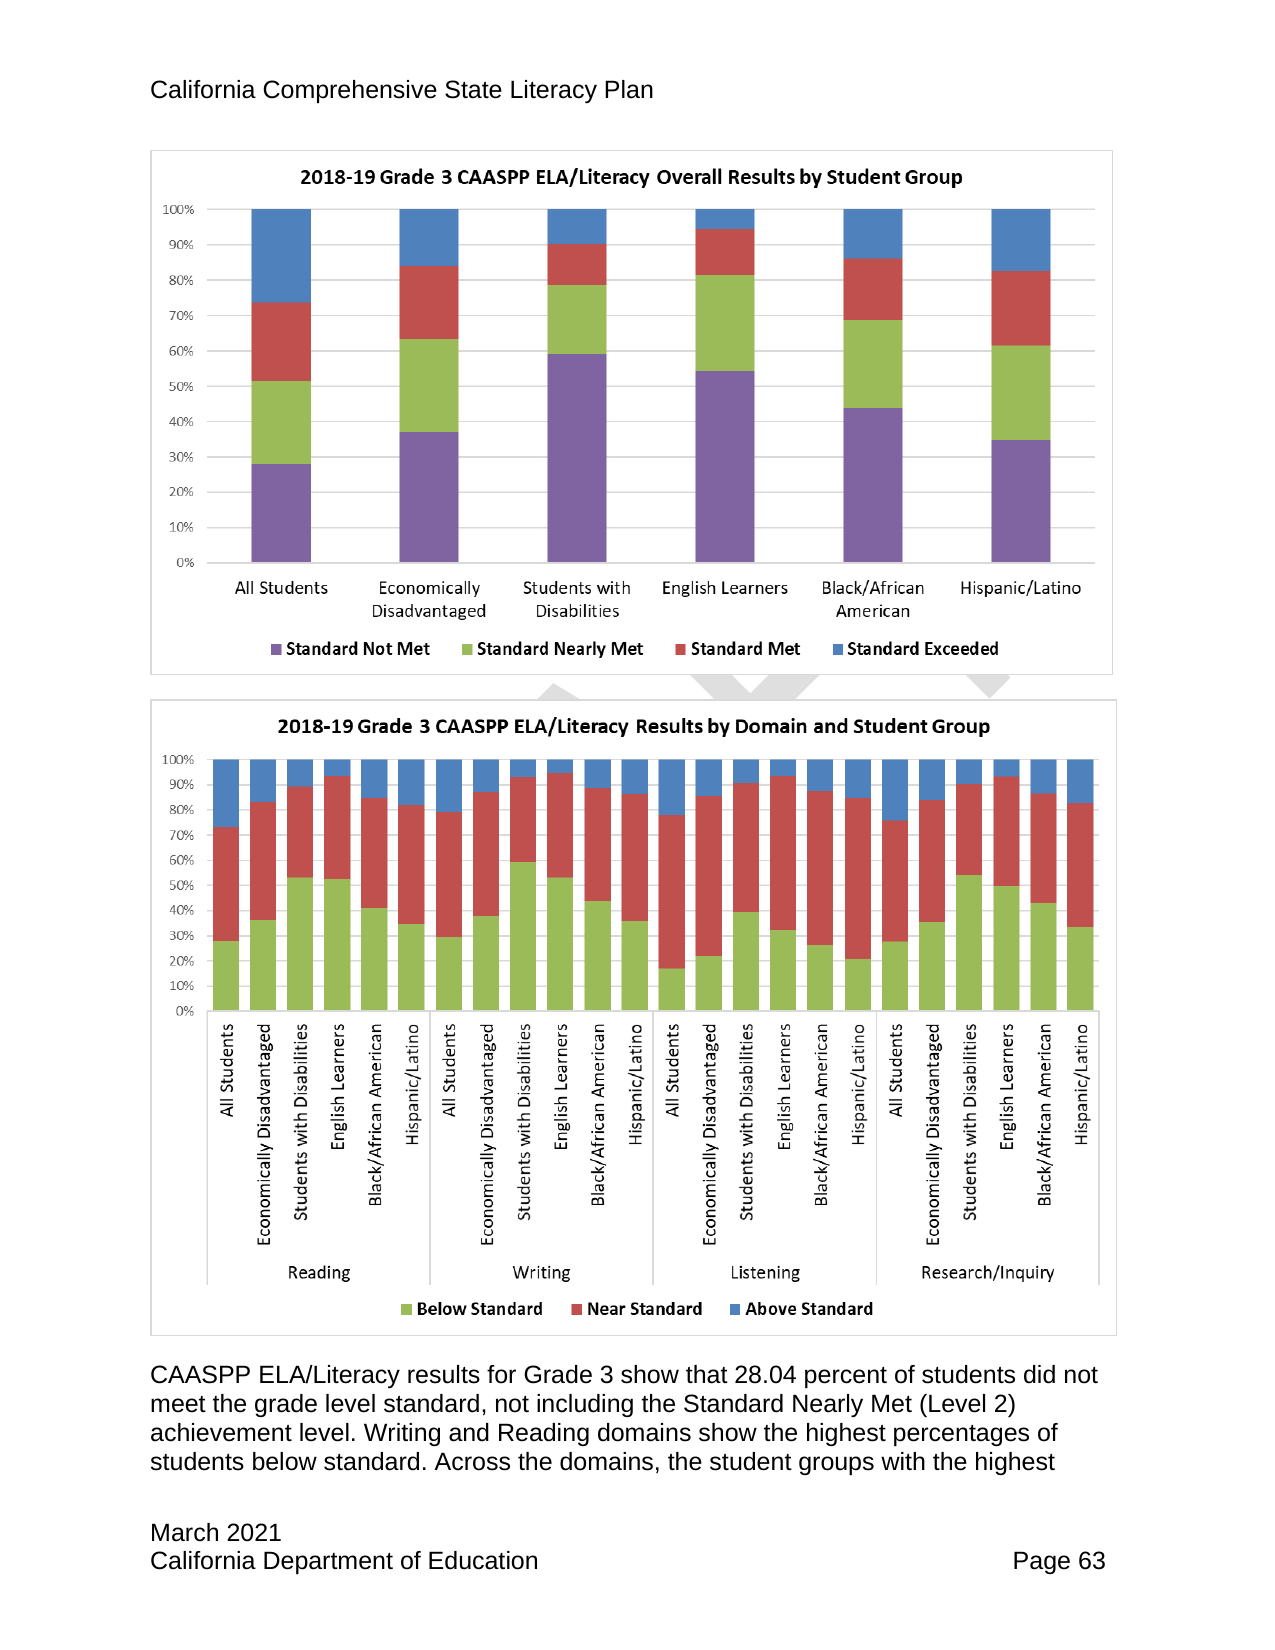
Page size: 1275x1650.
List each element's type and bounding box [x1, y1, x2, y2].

picture [150, 150, 1113, 675]
text [150, 1360, 1125, 1475]
picture [150, 699, 1117, 1336]
